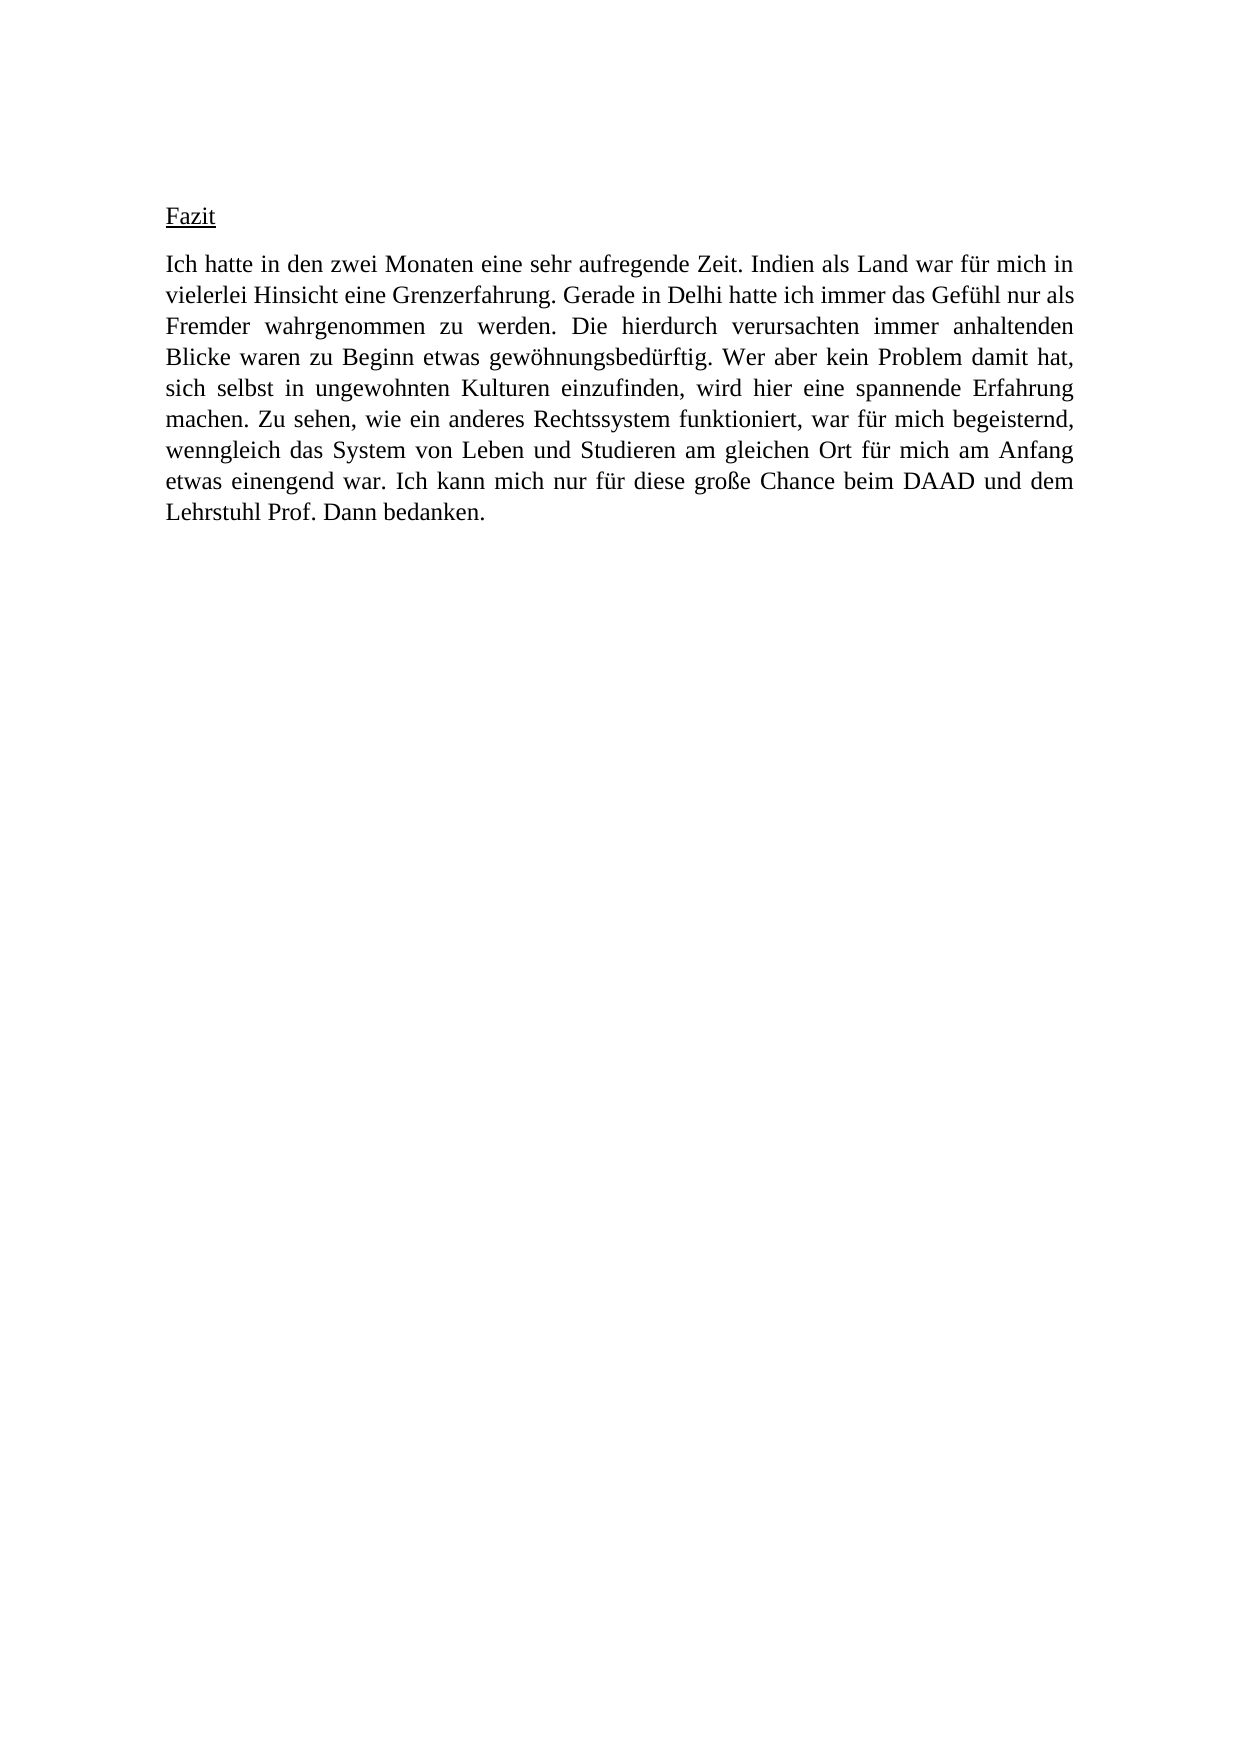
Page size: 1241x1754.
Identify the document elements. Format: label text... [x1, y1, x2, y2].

text Fazit [165, 201, 1075, 230]
text Ich hatte in den zwei Monaten eine sehr aufregende Zeit. Indien als Land war für mich in vielerlei Hinsicht eine Grenzerfahrung. Gerade in Delhi hatte ich immer das Gefühl nur als Fremder wahrgenommen zu werden. Die hierdurch verursachten immer anhaltenden Blicke waren zu Beginn etwas gewöhnungsbedürftig. Wer aber kein Problem damit hat, sich selbst in ungewohnten Kulturen einzufinden, wird hier eine spannende Erfahrung machen. Zu sehen, wie ein anderes Rechtssystem funktioniert, war für mich begeisternd, wenngleich das System von Leben und Studieren am gleichen Ort für mich am Anfang etwas einengend war. Ich kann mich nur für diese große Chance beim DAAD und dem Lehrstuhl Prof. Dann bedanken. [165, 249, 1075, 526]
